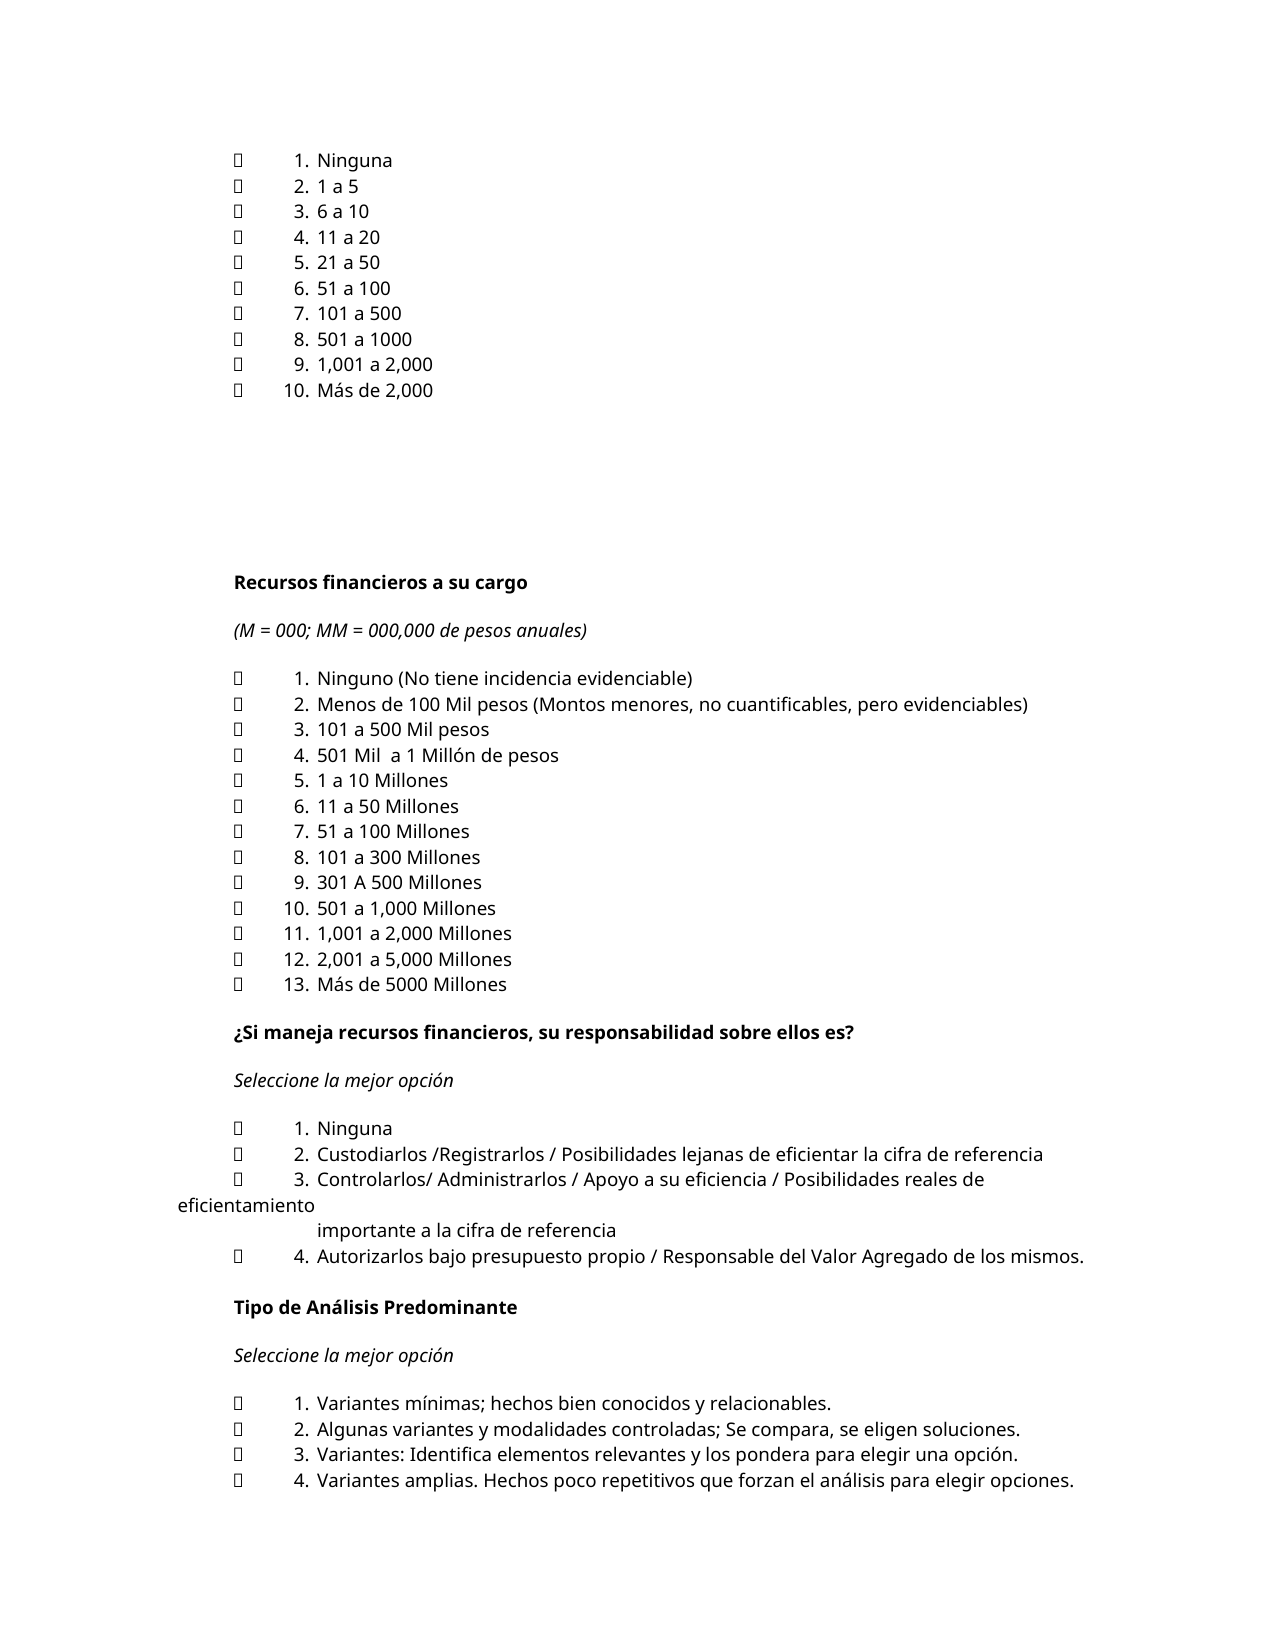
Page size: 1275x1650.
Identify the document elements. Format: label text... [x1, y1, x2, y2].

text  10. 1,000 Millones [177, 895, 1098, 921]
text importante a la cifra de referencia [177, 1218, 1098, 1243]
text  8. 300 Millones [177, 844, 1098, 869]
text  1. Ninguna [177, 148, 1098, 173]
text  3. Controlarlos/ Administrarlos / Apoyo a su eficiencia / Posibilidades reales de eficientamiento [177, 1167, 1098, 1218]
text Seleccione la mejor opción [177, 1068, 1098, 1093]
text  2. Menos de 100 Mil pesos (Montos menores, no cuantificables, pero evidenciables) [177, 691, 1098, 716]
text  13. Más de 5000 Millones [177, 972, 1098, 997]
text Seleccione la mejor opción [177, 1342, 1098, 1368]
text  6. 100 [177, 275, 1098, 301]
text  4. Variantes amplias. Hechos poco repetitivos que forzan el análisis para elegir opciones. [177, 1467, 1098, 1492]
text  1. Ninguno (No tiene incidencia evidenciable) [177, 665, 1098, 691]
text  3. 10 [177, 199, 1098, 224]
text  6. 50 Millones [177, 793, 1098, 818]
text  7. 500 [177, 301, 1098, 326]
text  11. 2,000 Millones [177, 921, 1098, 946]
text  8. 1000 [177, 326, 1098, 352]
text  2. Custodiarlos /Registrarlos / Posibilidades lejanas de eficientar la cifra de referencia [177, 1141, 1098, 1167]
text  3. 500 Mil pesos [177, 716, 1098, 742]
text (M = 000; MM = 000,000 de pesos anuales) [177, 617, 1098, 643]
text  10. Más de 2,000 [177, 377, 1098, 403]
text  3. Variantes: Identifica elementos relevantes y los pondera para elegir una opción. [177, 1441, 1098, 1467]
text  4. 20 [177, 224, 1098, 250]
text  5. 10 Millones [177, 767, 1098, 793]
text  9. 500 Millones [177, 869, 1098, 895]
text  4. Autorizarlos bajo presupuesto propio / Responsable del Valor Agregado de los mismos. [177, 1243, 1098, 1269]
text  5. 50 [177, 250, 1098, 275]
text  2. 5 [177, 173, 1098, 199]
text  1. Variantes mínimas; hechos bien conocidos y relacionables. [177, 1390, 1098, 1416]
text  1. Ninguna [177, 1116, 1098, 1141]
text ¿Si maneja recursos financieros, su responsabilidad sobre ellos es? [177, 1020, 1098, 1045]
text Tipo de Análisis Predominante [177, 1294, 1098, 1320]
text  7. 100 Millones [177, 818, 1098, 844]
text  12. 5,000 Millones [177, 946, 1098, 972]
text  4. 501 Mil a 1 Millón de pesos [177, 742, 1098, 767]
text  9. 2,000 [177, 352, 1098, 377]
text  2. Algunas variantes y modalidades controladas; Se compara, se eligen soluciones. [177, 1416, 1098, 1441]
text Recursos financieros a su cargo [177, 569, 1098, 595]
